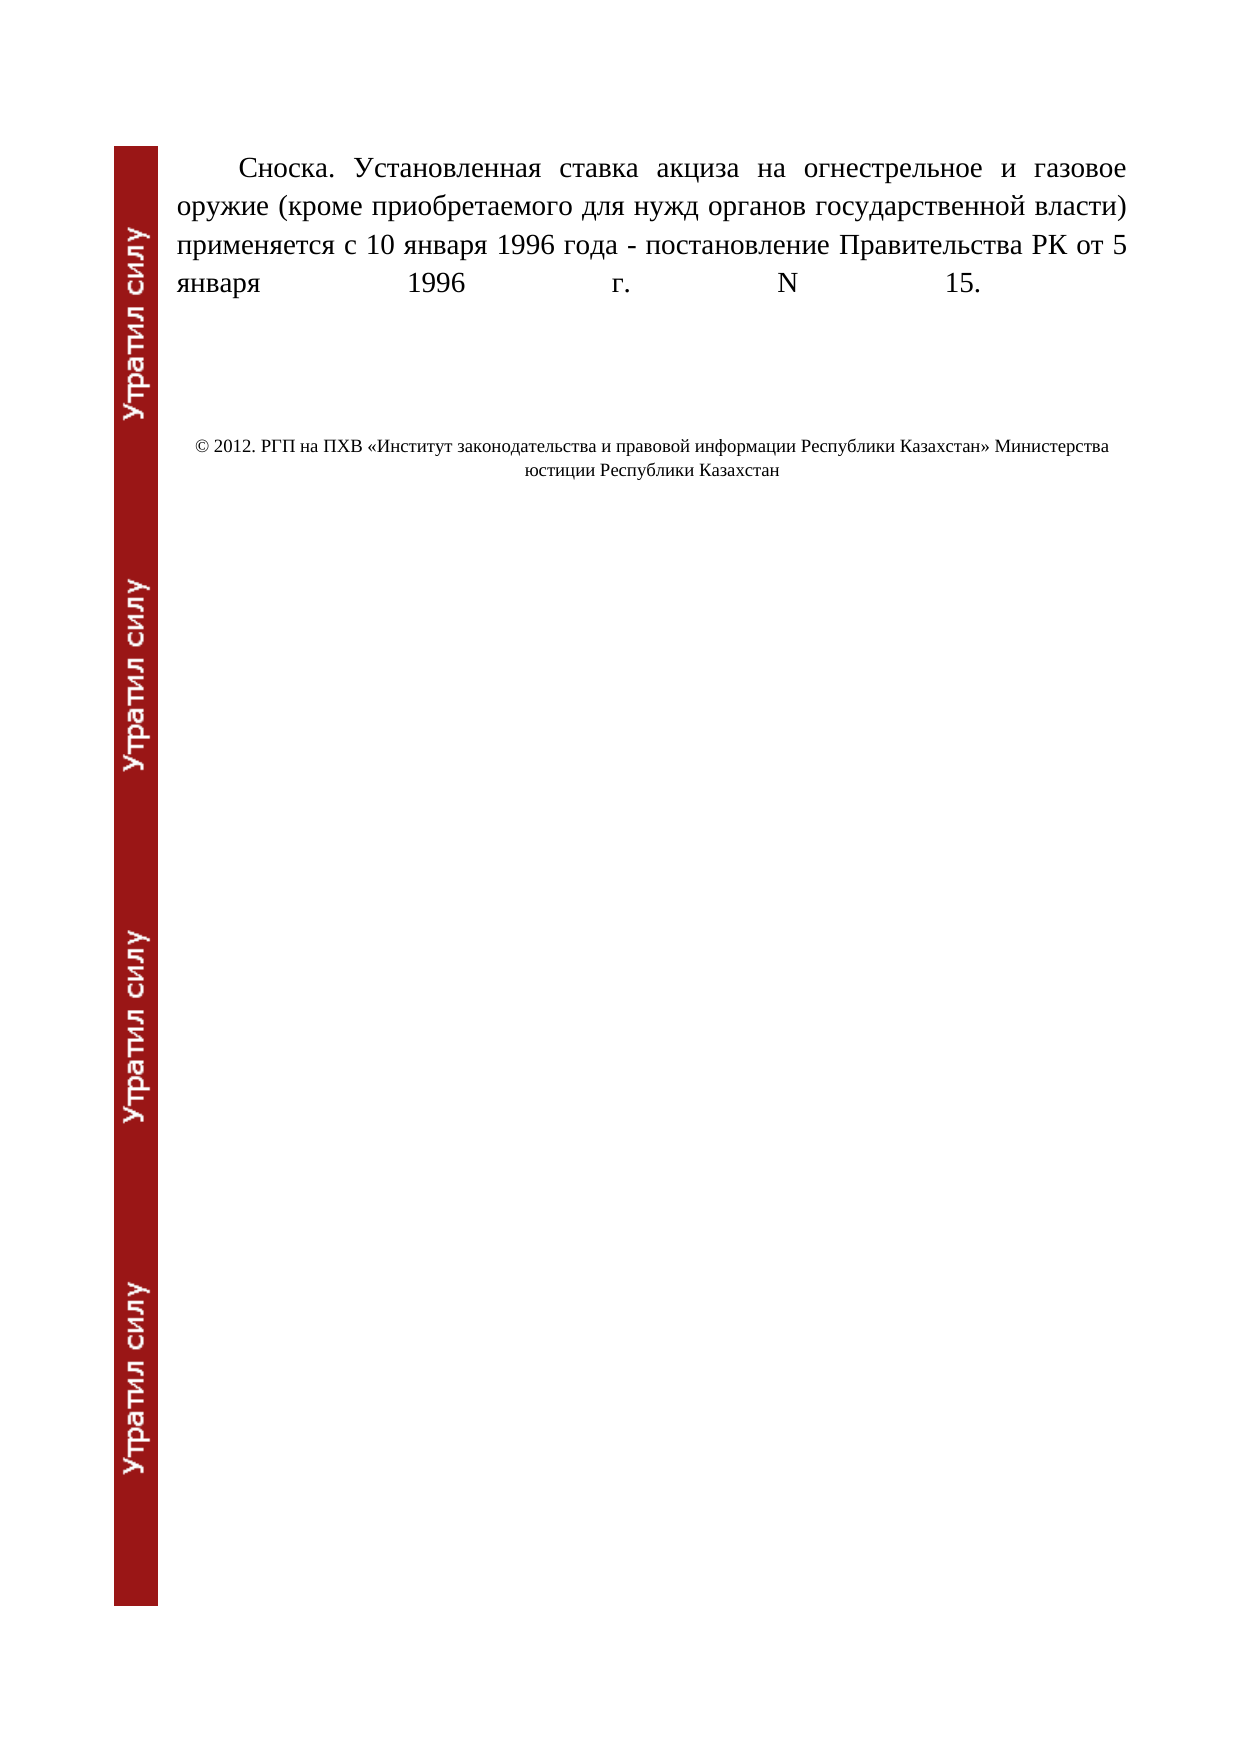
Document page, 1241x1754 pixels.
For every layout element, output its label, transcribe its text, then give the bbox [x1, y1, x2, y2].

picture [114, 481, 158, 1606]
picture [114, 146, 158, 150]
picture [114, 338, 158, 434]
text © 2012. РГП на ПХВ «Институт законодательства и правовой информации Республики Казахстан» Министерства юстиции Республики Казахстан [112, 434, 1128, 481]
